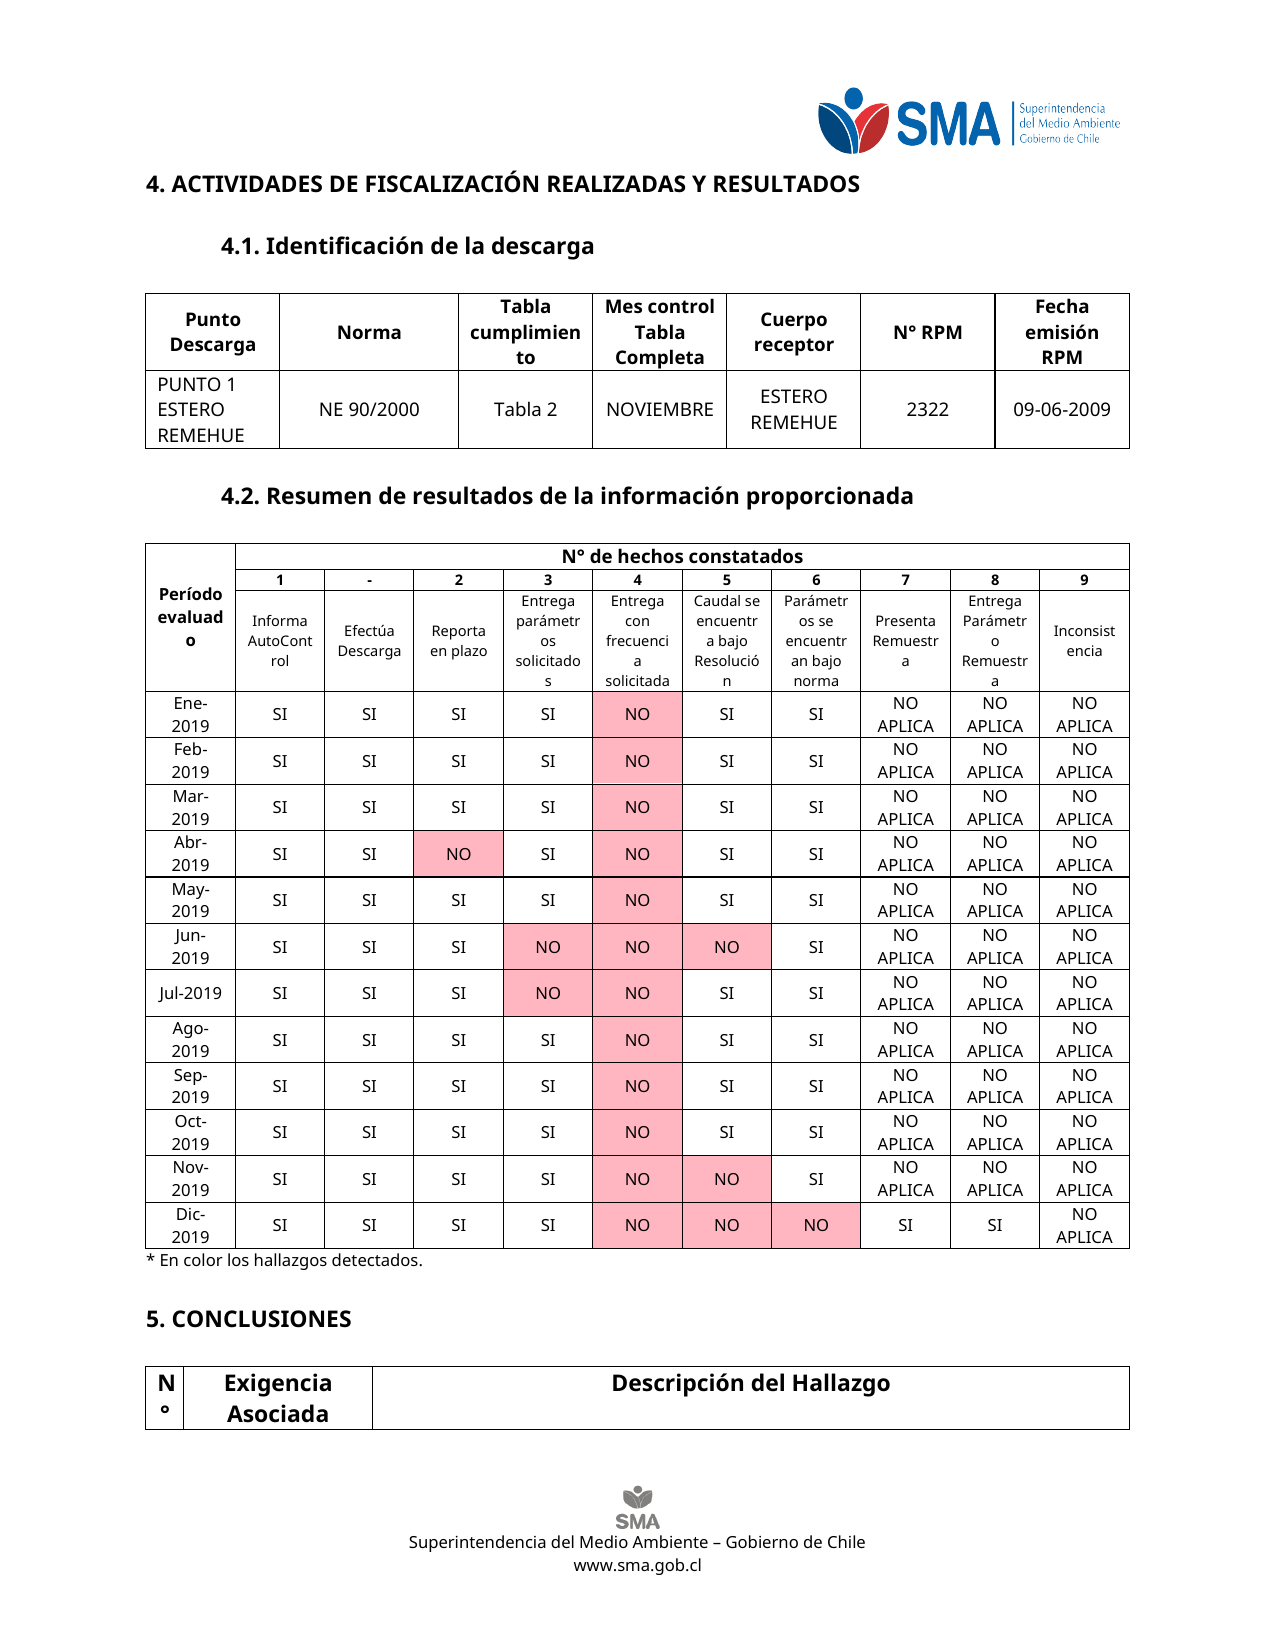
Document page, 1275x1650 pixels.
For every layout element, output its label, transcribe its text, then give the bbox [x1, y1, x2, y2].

table_header Cuerpo receptor [727, 294, 860, 370]
table_cell NO APLICA [951, 1110, 1039, 1155]
table_cell NO APLICA [951, 1017, 1039, 1062]
table_cell SI [325, 1203, 413, 1248]
table_cell SI [683, 1063, 771, 1109]
table_cell NO APLICA [861, 970, 950, 1016]
table_cell ESTERO REMEHUE [727, 371, 860, 448]
table_cell SI [504, 692, 592, 737]
table_cell SI [504, 878, 592, 923]
table_cell Jul-2019 [146, 970, 235, 1016]
table_cell NO [593, 1017, 682, 1062]
table_cell SI [325, 692, 413, 737]
table_header Exigencia Asociada [184, 1367, 372, 1429]
table_cell SI [325, 1110, 413, 1155]
table_cell NO APLICA [1040, 738, 1129, 783]
table_cell NO APLICA [861, 878, 950, 923]
table_header Norma [280, 294, 458, 370]
table_cell 3 [504, 570, 592, 590]
table_cell NO APLICA [951, 785, 1039, 830]
table_cell NO [504, 924, 592, 969]
table_cell 4 [593, 570, 682, 590]
table_cell NO APLICA [951, 1156, 1039, 1202]
table_cell 5 [683, 570, 771, 590]
table_cell SI [683, 970, 771, 1016]
table_cell SI [414, 1156, 503, 1202]
table_cell SI [772, 924, 860, 969]
table_cell SI [325, 738, 413, 783]
table_cell NO APLICA [861, 785, 950, 830]
table_cell NO APLICA [951, 831, 1039, 876]
table_cell Dic-2019 [146, 1203, 235, 1248]
table_cell SI [325, 1156, 413, 1202]
table_cell NO APLICA [861, 1063, 950, 1109]
table_cell Feb-2019 [146, 738, 235, 783]
table_cell NO APLICA [861, 1156, 950, 1202]
table_cell SI [414, 692, 503, 737]
table_cell SI [414, 1017, 503, 1062]
table_cell SI [236, 970, 324, 1016]
table_cell NO APLICA [1040, 924, 1129, 969]
table_cell SI [683, 878, 771, 923]
table_cell SI [951, 1203, 1039, 1248]
table_cell SI [772, 692, 860, 737]
table_cell SI [236, 785, 324, 830]
table_cell SI [414, 878, 503, 923]
table_cell NO APLICA [861, 831, 950, 876]
table_cell NO APLICA [951, 878, 1039, 923]
table_cell SI [772, 1063, 860, 1109]
table_cell NO APLICA [1040, 970, 1129, 1016]
table_cell Ago-2019 [146, 1017, 235, 1062]
table_cell SI [325, 878, 413, 923]
table_cell NO [593, 831, 682, 876]
table_cell NO APLICA [951, 738, 1039, 783]
table_cell NO APLICA [1040, 1017, 1129, 1062]
table_cell NO APLICA [861, 1017, 950, 1062]
table_cell NO APLICA [1040, 1156, 1129, 1202]
table_cell SI [683, 785, 771, 830]
table_cell Informa AutoControl [236, 591, 324, 691]
table_cell SI [504, 1156, 592, 1202]
table_cell NO [683, 924, 771, 969]
table_cell 1 [236, 570, 324, 590]
table_cell SI [325, 785, 413, 830]
table_cell SI [504, 1063, 592, 1109]
text 4. ACTIVIDADES DE FISCALIZACIÓN REALIZADAS Y RESULTADOS [146, 167, 1129, 230]
table_cell SI [772, 738, 860, 783]
table_cell NO APLICA [861, 924, 950, 969]
table_header Punto Descarga [146, 294, 279, 370]
table_cell SI [325, 924, 413, 969]
table_cell NO [593, 924, 682, 969]
table_header N° de hechos constatados [236, 544, 1129, 569]
table_cell SI [683, 1017, 771, 1062]
table_cell NO APLICA [951, 692, 1039, 737]
table_cell SI [772, 1017, 860, 1062]
table_header Período evaluado [146, 544, 235, 691]
table_cell SI [236, 692, 324, 737]
table_cell Efectúa Descarga [325, 591, 413, 691]
table_cell NO APLICA [951, 924, 1039, 969]
table_cell SI [772, 1156, 860, 1202]
table_cell SI [325, 1063, 413, 1109]
table_cell SI [325, 831, 413, 876]
table_cell NO [593, 738, 682, 783]
table_cell 09-06-2009 [996, 371, 1129, 448]
table_cell Nov-2019 [146, 1156, 235, 1202]
table_cell Abr-2019 [146, 831, 235, 876]
table_cell NO [593, 1203, 682, 1248]
table_cell Jun-2019 [146, 924, 235, 969]
table_cell SI [683, 692, 771, 737]
table_cell SI [504, 831, 592, 876]
table_cell SI [236, 1017, 324, 1062]
table_cell 2 [414, 570, 503, 590]
table_cell Parámetros se encuentran bajo norma [772, 591, 860, 691]
table_cell Reporta en plazo [414, 591, 503, 691]
table_cell SI [414, 1203, 503, 1248]
table_cell SI [414, 1063, 503, 1109]
table_cell NO APLICA [861, 692, 950, 737]
table_cell SI [236, 878, 324, 923]
table_cell SI [236, 1110, 324, 1155]
table_cell SI [772, 1110, 860, 1155]
table_cell SI [772, 785, 860, 830]
table_cell NO APLICA [1040, 785, 1129, 830]
table_cell NO APLICA [861, 738, 950, 783]
table_cell SI [414, 924, 503, 969]
table_cell SI [772, 970, 860, 1016]
table_cell 8 [951, 570, 1039, 590]
table_cell Entrega Parámetro Remuestra [951, 591, 1039, 691]
table_cell NO [593, 785, 682, 830]
table_cell NO APLICA [951, 1063, 1039, 1109]
text * En color los hallazgos detectados. [146, 1249, 1129, 1303]
table_cell SI [772, 831, 860, 876]
table_cell Entrega parámetros solicitados [504, 591, 592, 691]
table_cell SI [772, 878, 860, 923]
table_cell SI [236, 831, 324, 876]
table_cell 6 [772, 570, 860, 590]
table_cell SI [504, 738, 592, 783]
table_cell NO [593, 970, 682, 1016]
table_cell - [325, 570, 413, 590]
table_cell Presenta Remuestra [861, 591, 950, 691]
table_cell Inconsistencia [1040, 591, 1129, 691]
table_cell SI [414, 1110, 503, 1155]
table_cell SI [236, 1063, 324, 1109]
table_cell SI [861, 1203, 950, 1248]
table_cell SI [683, 738, 771, 783]
table_cell Caudal se encuentra bajo Resolución [683, 591, 771, 691]
table_cell SI [325, 1017, 413, 1062]
table_cell NO [593, 1110, 682, 1155]
table_cell SI [236, 1203, 324, 1248]
table_cell NO [772, 1203, 860, 1248]
table_cell Oct-2019 [146, 1110, 235, 1155]
table_cell NO [593, 1156, 682, 1202]
table_cell NO [593, 878, 682, 923]
table_cell NO [593, 1063, 682, 1109]
table_cell Sep-2019 [146, 1063, 235, 1109]
text 5. CONCLUSIONES [146, 1303, 1129, 1366]
table_cell NE 90/2000 [280, 371, 458, 448]
table_cell SI [683, 1110, 771, 1155]
table_cell SI [236, 738, 324, 783]
text 4.2. Resumen de resultados de la información proporcionada [146, 480, 1129, 542]
table_cell SI [414, 738, 503, 783]
table_cell NO APLICA [951, 970, 1039, 1016]
table_header Fecha emisión RPM [996, 294, 1129, 370]
table_header N° RPM [861, 294, 994, 370]
table_cell 2322 [861, 371, 994, 448]
table_cell SI [236, 924, 324, 969]
table_cell May-2019 [146, 878, 235, 923]
table_cell SI [504, 1017, 592, 1062]
table_cell NO APLICA [1040, 1063, 1129, 1109]
table_cell NO [683, 1156, 771, 1202]
table_header Tabla cumplimiento [459, 294, 592, 370]
table_header N° de Hecho Constatado [146, 1367, 183, 1429]
table_cell SI [683, 831, 771, 876]
picture [808, 73, 1130, 168]
table_cell NO APLICA [1040, 878, 1129, 923]
table_cell NO APLICA [1040, 831, 1129, 876]
table_cell Ene-2019 [146, 692, 235, 737]
table_cell NO [683, 1203, 771, 1248]
table_header Descripción del Hallazgo [373, 1367, 1129, 1429]
picture [614, 1483, 661, 1531]
table_cell SI [414, 785, 503, 830]
table_cell Tabla 2 [459, 371, 592, 448]
table_cell Entrega con frecuencia solicitada [593, 591, 682, 691]
table_cell NO [504, 970, 592, 1016]
table_cell SI [325, 970, 413, 1016]
table_cell SI [504, 1203, 592, 1248]
table_cell NO APLICA [1040, 1110, 1129, 1155]
text 4.1. Identificación de la descarga [146, 230, 1129, 292]
table_cell NO [593, 692, 682, 737]
table_cell SI [504, 1110, 592, 1155]
table_cell PUNTO 1 ESTERO REMEHUE [146, 371, 279, 448]
table_cell SI [236, 1156, 324, 1202]
table_cell NO APLICA [861, 1110, 950, 1155]
table_cell 9 [1040, 570, 1129, 590]
table_cell NOVIEMBRE [593, 371, 726, 448]
table_header Mes control Tabla Completa [593, 294, 726, 370]
table_cell 7 [861, 570, 950, 590]
table_cell NO APLICA [1040, 692, 1129, 737]
table_cell SI [414, 970, 503, 1016]
table_cell NO [414, 831, 503, 876]
table_cell Mar-2019 [146, 785, 235, 830]
table_cell NO APLICA [1040, 1203, 1129, 1248]
table_cell SI [504, 785, 592, 830]
